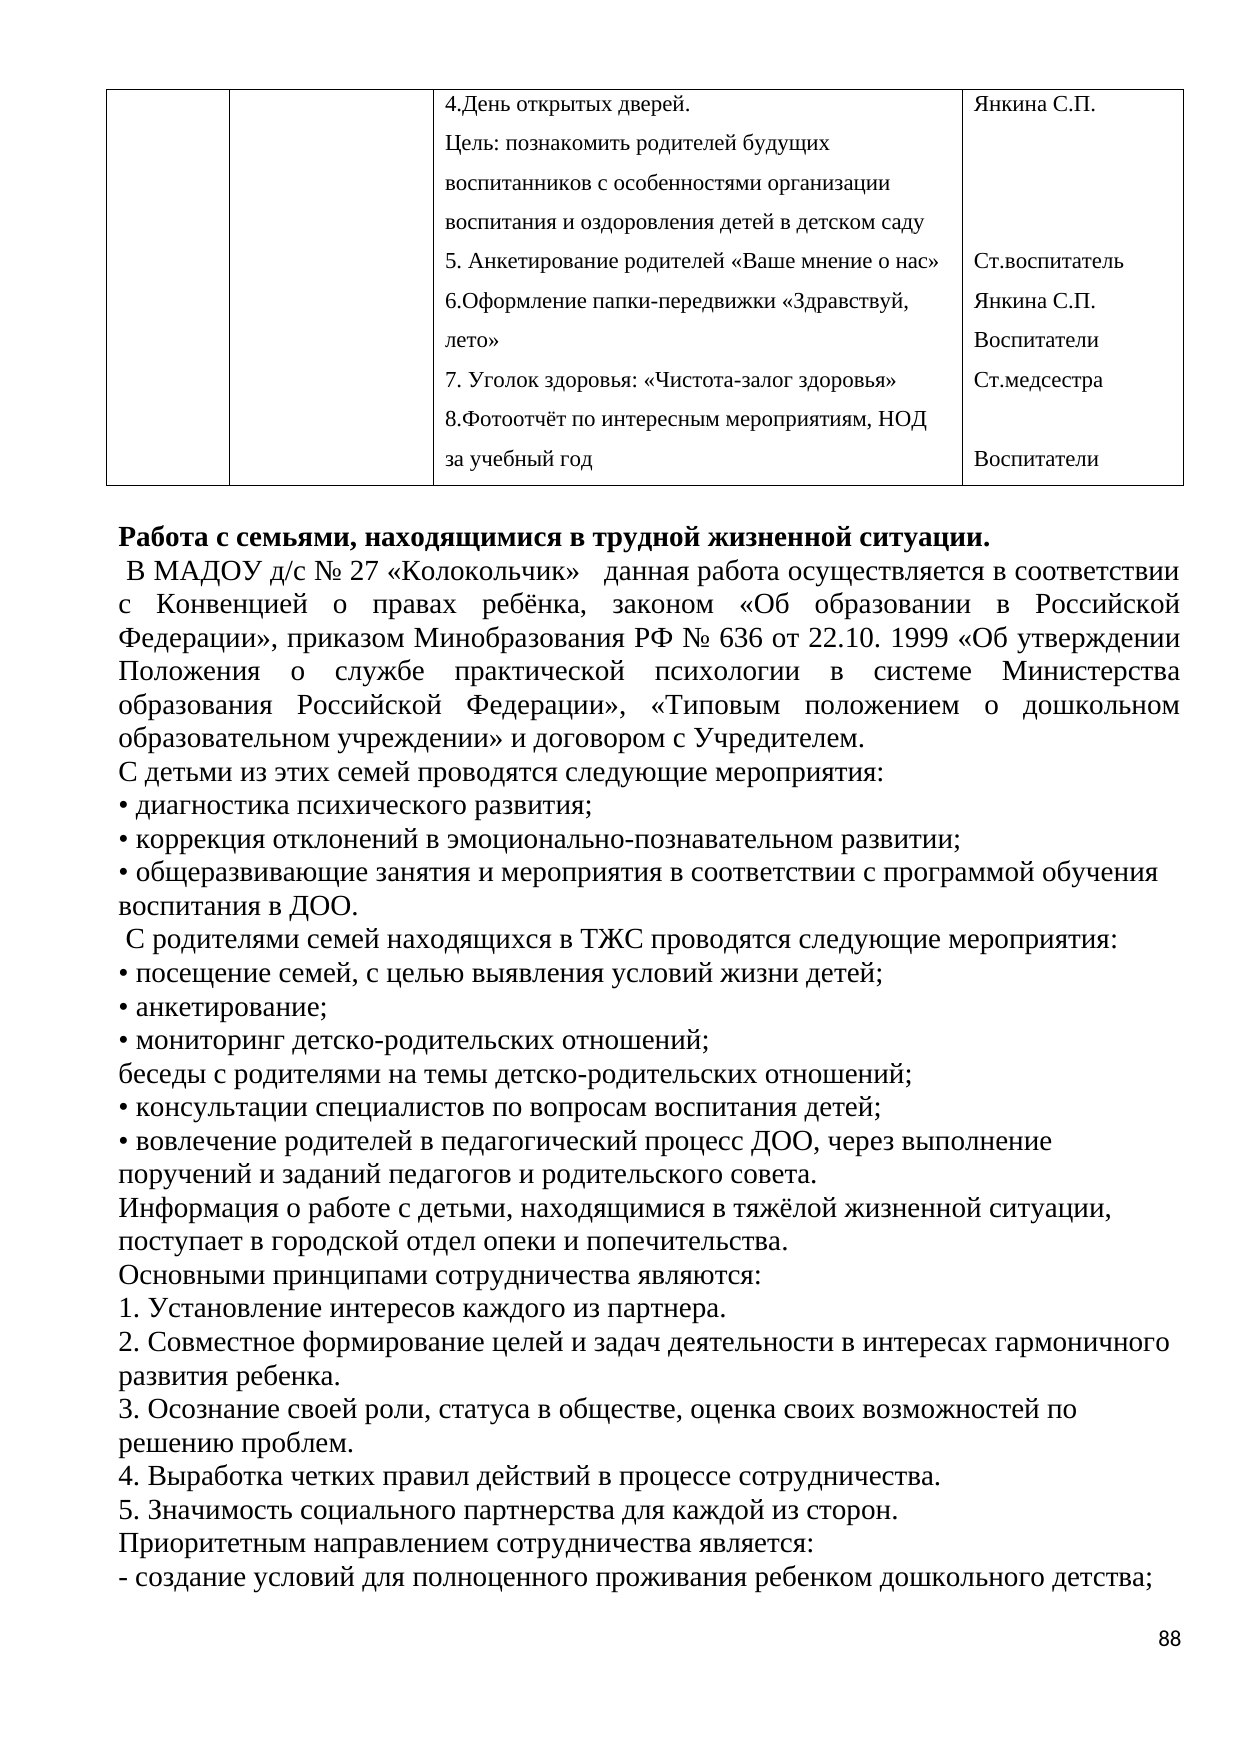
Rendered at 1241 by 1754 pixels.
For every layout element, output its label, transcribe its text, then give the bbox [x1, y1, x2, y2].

text • мониторинг детско-родительских отношений; [118, 1022, 1181, 1056]
text 5. Значимость социального партнерства для каждой из сторон. [118, 1492, 1181, 1525]
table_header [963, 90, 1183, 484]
text • вовлечение родителей в педагогический процесс ДОО, через выполнение поручений и заданий педагогов и родительского совета. [118, 1123, 1181, 1190]
text • диагностика психического развития; [118, 787, 1181, 821]
text 2. Совместное формирование целей и задач деятельности в интересах гармоничного развития ребенка. [118, 1324, 1181, 1391]
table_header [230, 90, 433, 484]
text 4. Выработка четких правил действий в процессе сотрудничества. [118, 1458, 1181, 1492]
text • коррекция отклонений в эмоционально-познавательном развитии; [118, 821, 1181, 854]
text Информация о работе с детьми, находящимися в тяжёлой жизненной ситуации, поступает в городской отдел опеки и попечительства. [118, 1190, 1181, 1257]
text - создание условий для полноценного проживания ребенком дошкольного детства; [118, 1559, 1181, 1592]
text • посещение семей, с целью выявления условий жизни детей; [118, 955, 1181, 989]
text 1. Установление интересов каждого из партнера. [118, 1291, 1181, 1324]
text • анкетирование; [118, 989, 1181, 1022]
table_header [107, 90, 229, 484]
text Работа с семьями, находящимися в трудной жизненной ситуации. [118, 519, 1181, 553]
text Приоритетным направлением сотрудничества является: [118, 1525, 1181, 1559]
text • общеразвивающие занятия и мероприятия в соответствии с программой обучения воспитания в ДОО. [118, 854, 1181, 922]
text С родителями семей находящихся в ТЖС проводятся следующие мероприятия: [118, 922, 1181, 955]
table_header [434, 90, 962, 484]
text беседы с родителями на темы детско-родительских отношений; [118, 1056, 1181, 1089]
text В МАДОУ д/с № 27 «Колокольчик» данная работа осуществляется в соответствии с Конвенцией о правах ребёнка, законом «Об образовании в Российской Федерации», приказом Минобразования РФ № 636 от 22.10. 1999 «Об утверждении Положения о службе практической психологии в системе Министерства образования Российской Федерации», «Типовым положением о дошкольном образовательном учреждении» и договором с Учредителем. [118, 553, 1181, 754]
text 3. Осознание своей роли, статуса в обществе, оценка своих возможностей по решению проблем. [118, 1391, 1181, 1458]
text • консультации специалистов по вопросам воспитания детей; [118, 1089, 1181, 1123]
text Основными принципами сотрудничества являются: [118, 1257, 1181, 1291]
text С детьми из этих семей проводятся следующие мероприятия: [118, 754, 1181, 787]
